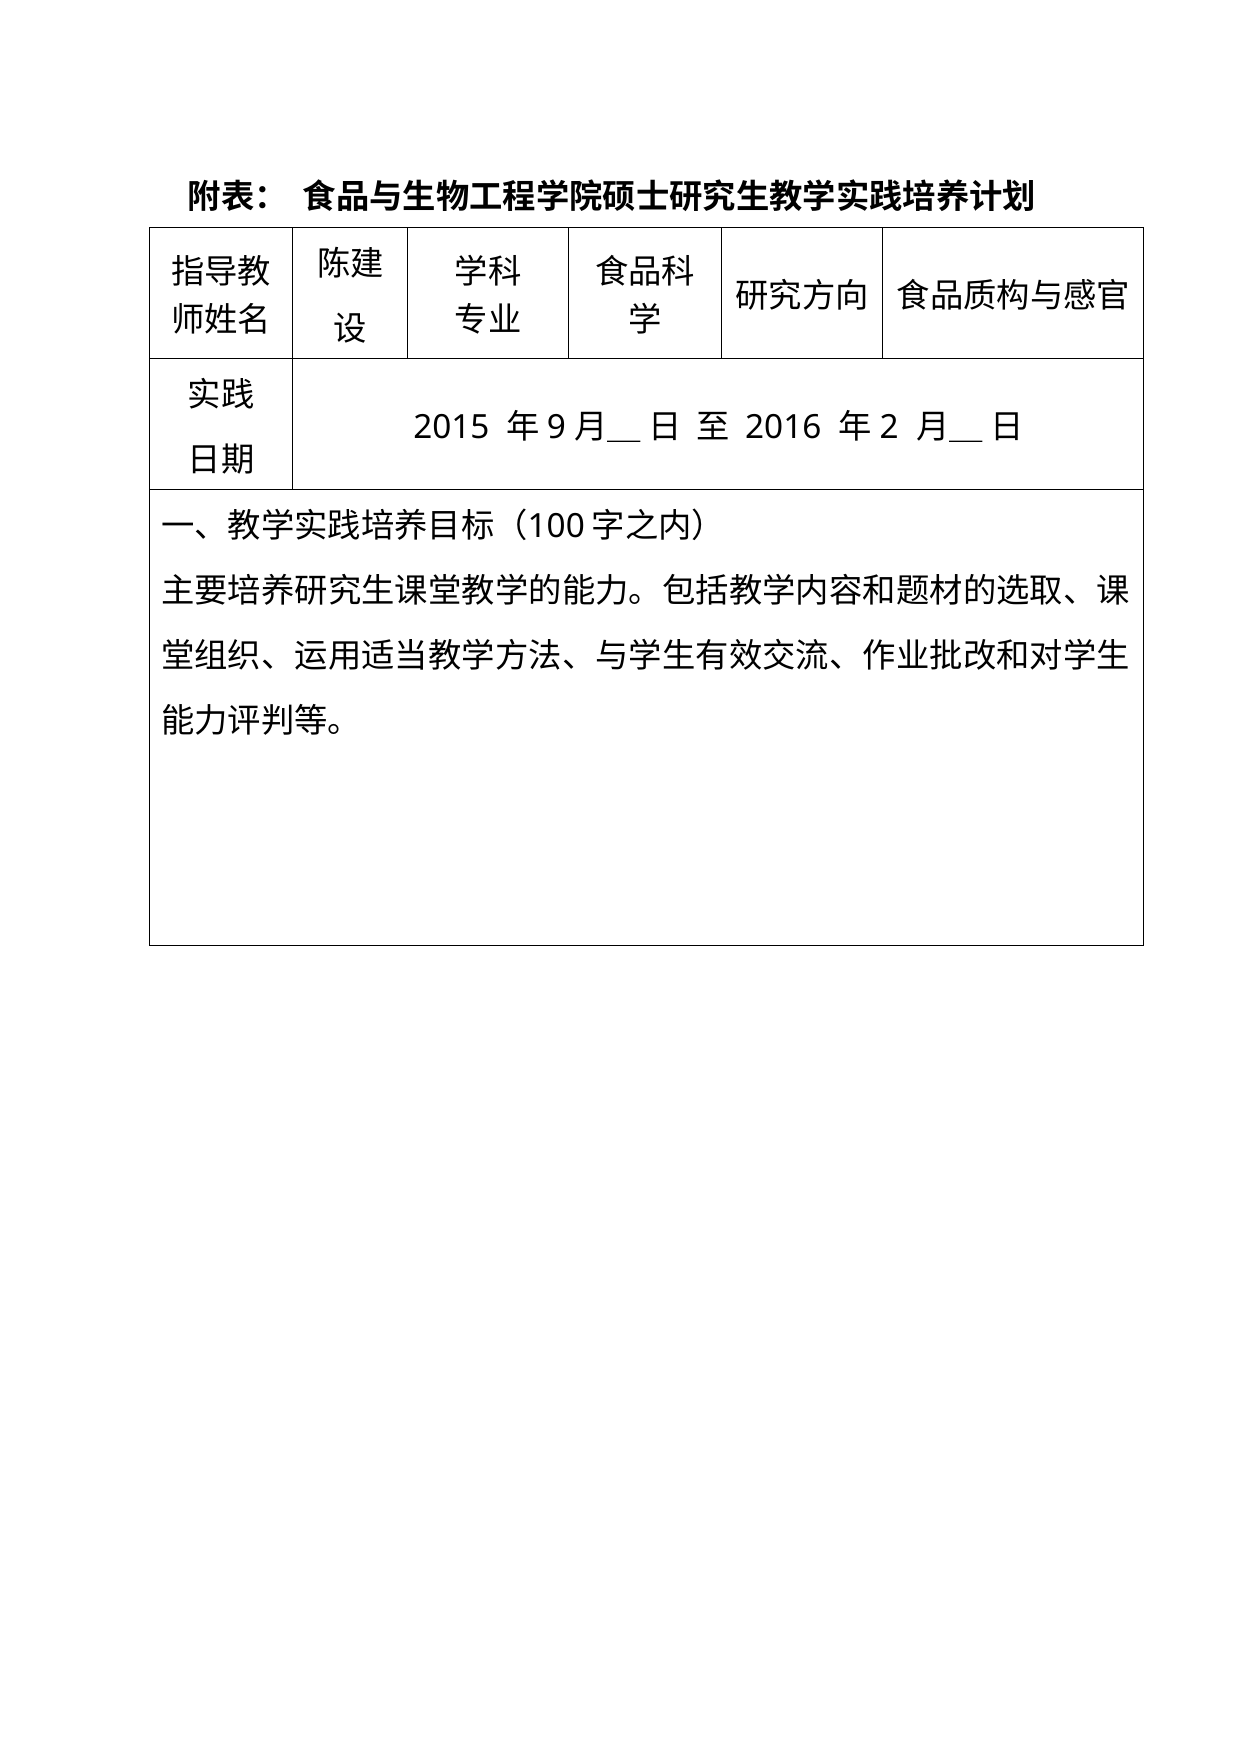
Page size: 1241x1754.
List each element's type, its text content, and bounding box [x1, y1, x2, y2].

text 附表： 食品与生物工程学院硕士研究生教学实践培养计划 [187, 162, 1053, 227]
table_header 学科 专业 [408, 228, 568, 358]
table_header 食品质构与感官 [883, 228, 1143, 358]
table_cell 2015 年9 月＿ 日 至 2016 年 2 月＿ 日 [293, 359, 1143, 489]
table_header 陈建设 [293, 228, 407, 358]
table_header 指导教 师姓名 [150, 228, 292, 358]
table_cell 实践 日期 [150, 359, 292, 489]
table_header 食品科学 [569, 228, 721, 358]
table_cell 一、教学实践培养目标（100字之内） 主要培养研究生课堂教学的能力。包括教学内容和题材的选取、课堂组织、运用适当教学方法、与学生有效交流、作业批改和对学生能力评判等。 [150, 490, 1143, 945]
table_header 研究方向 [722, 228, 882, 358]
